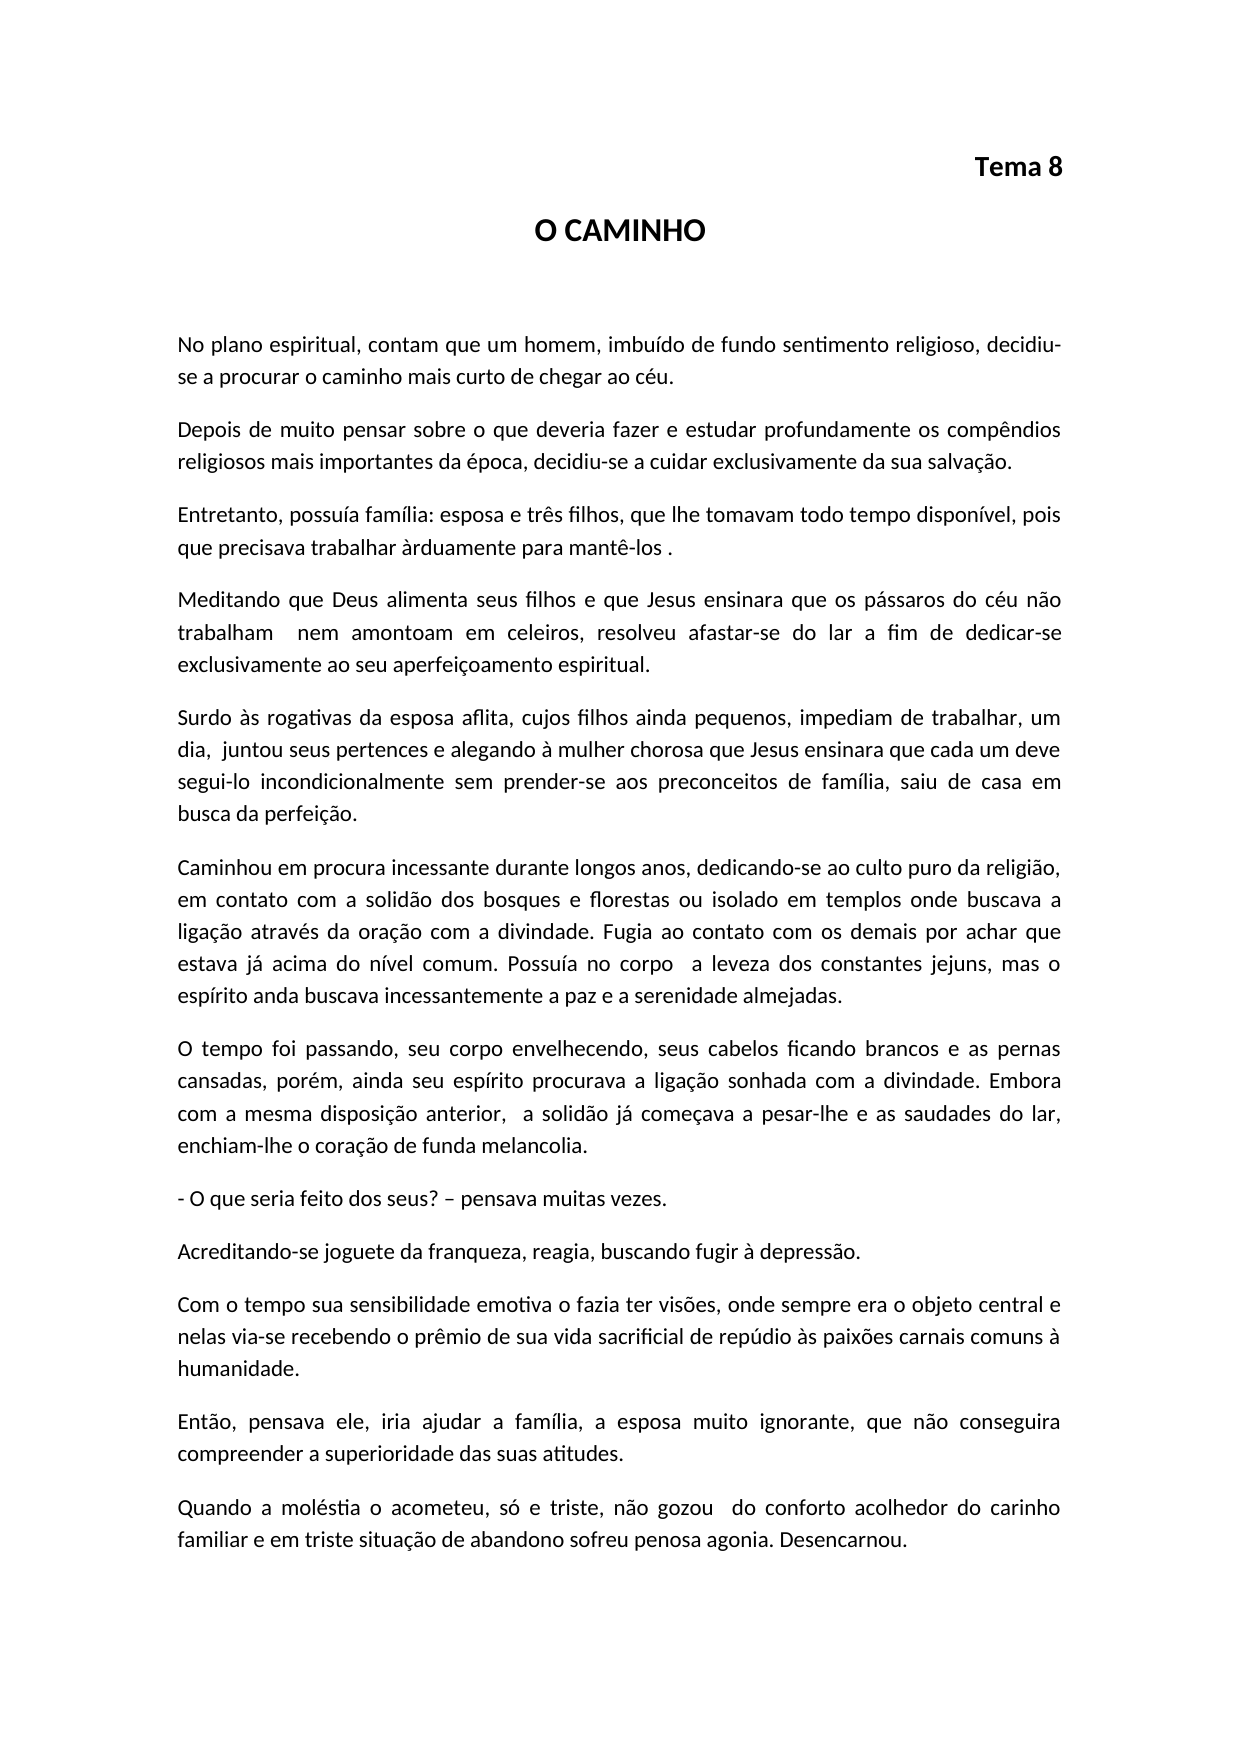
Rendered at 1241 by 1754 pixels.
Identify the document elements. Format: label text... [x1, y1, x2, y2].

text Tema 8 [177, 148, 1063, 183]
text - O que seria feito dos seus? – pensava muitas vezes. [177, 1184, 1063, 1212]
text O tempo foi passando, seu corpo envelhecendo, seus cabelos ficando brancos e as pernas cansadas, porém, ainda seu espírito procurava a ligação sonhada com a divindade. Embora com a mesma disposição anterior, a solidão já começava a pesar-lhe e as saudades do lar, enchiam-lhe o coração de funda melancolia. [177, 1034, 1063, 1159]
text Então, pensava ele, iria ajudar a família, a esposa muito ignorante, que não conseguira compreender a superioridade das suas atitudes. [177, 1407, 1063, 1468]
text Com o tempo sua sensibilidade emotiva o fazia ter visões, onde sempre era o objeto central e nelas via-se recebendo o prêmio de sua vida sacrificial de repúdio às paixões carnais comuns à humanidade. [177, 1290, 1063, 1382]
text Quando a moléstia o acometeu, só e triste, não gozou do conforto acolhedor do carinho familiar e em triste situação de abandono sofreu penosa agonia. Desencarnou. [177, 1493, 1063, 1553]
text Acreditando-se joguete da franqueza, reagia, buscando fugir à depressão. [177, 1237, 1063, 1265]
text Meditando que Deus alimenta seus filhos e que Jesus ensinara que os pássaros do céu não trabalham nem amontoam em celeiros, resolveu afastar-se do lar a fim de dedicar-se exclusivamente ao seu aperfeiçoamento espiritual. [177, 586, 1063, 678]
text Depois de muito pensar sobre o que deveria fazer e estudar profundamente os compêndios religiosos mais importantes da época, decidiu-se a cuidar exclusivamente da sua salvação. [177, 415, 1063, 475]
text Surdo às rogativas da esposa aflita, cujos filhos ainda pequenos, impediam de trabalhar, um dia, juntou seus pertences e alegando à mulher chorosa que Jesus ensinara que cada um deve segui-lo incondicionalmente sem prender-se aos preconceitos de família, saiu de casa em busca da perfeição. [177, 703, 1063, 828]
text Caminhou em procura incessante durante longos anos, dedicando-se ao culto puro da religião, em contato com a solidão dos bosques e florestas ou isolado em templos onde buscava a ligação através da oração com a divindade. Fugia ao contato com os demais por achar que estava já acima do nível comum. Possuía no corpo a leveza dos constantes jejuns, mas o espírito anda buscava incessantemente a paz e a serenidade almejadas. [177, 853, 1063, 1009]
text No plano espiritual, contam que um homem, imbuído de fundo sentimento religioso, decidiu-se a procurar o caminho mais curto de chegar ao céu. [177, 330, 1063, 390]
text Entretanto, possuía família: esposa e três filhos, que lhe tomavam todo tempo disponível, pois que precisava trabalhar àrduamente para mantê-los . [177, 500, 1063, 561]
text O CAMINHO [177, 209, 1063, 250]
